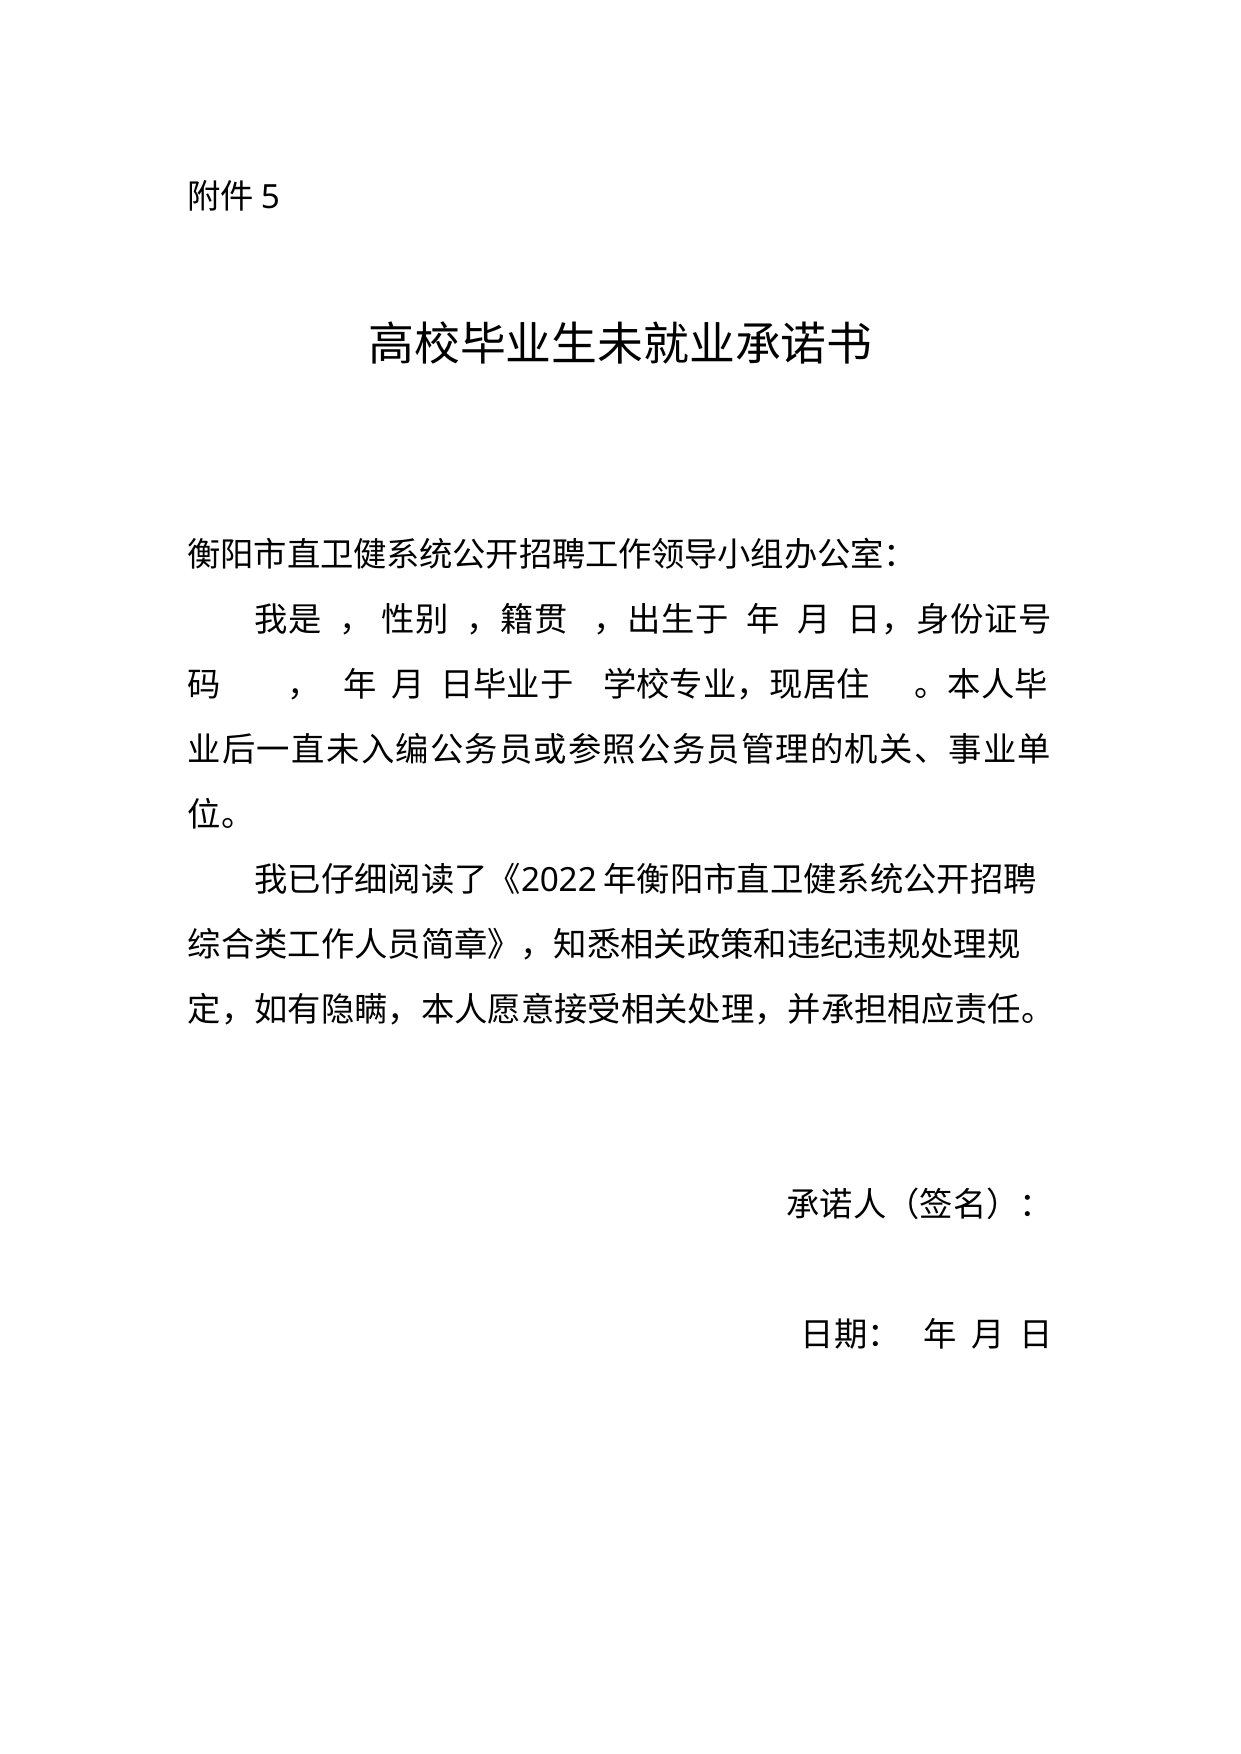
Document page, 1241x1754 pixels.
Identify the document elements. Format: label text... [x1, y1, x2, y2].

text 高校毕业生未就业承诺书 [187, 292, 1053, 389]
text 我是 ， 性别 ，籍贯 ，出生于 年 月 日，身份证号码 ， 年 月 日毕业于 学校专业，现居住 。本人毕业后一直未入编公务员或参照公务员管理的机关、事业单位。 [187, 584, 1053, 844]
text 日期： 年 月 日 [187, 1299, 1053, 1364]
text 承诺人（签名）： [187, 1169, 1053, 1234]
text 附件5 [187, 162, 1053, 227]
text 我已仔细阅读了《2022年衡阳市直卫健系统公开招聘综合类工作人员简章》，知悉相关政策和违纪违规处理规定，如有隐瞒，本人愿意接受相关处理，并承担相应责任。 [187, 844, 1053, 1039]
text 衡阳市直卫健系统公开招聘工作领导小组办公室： [187, 519, 1053, 584]
